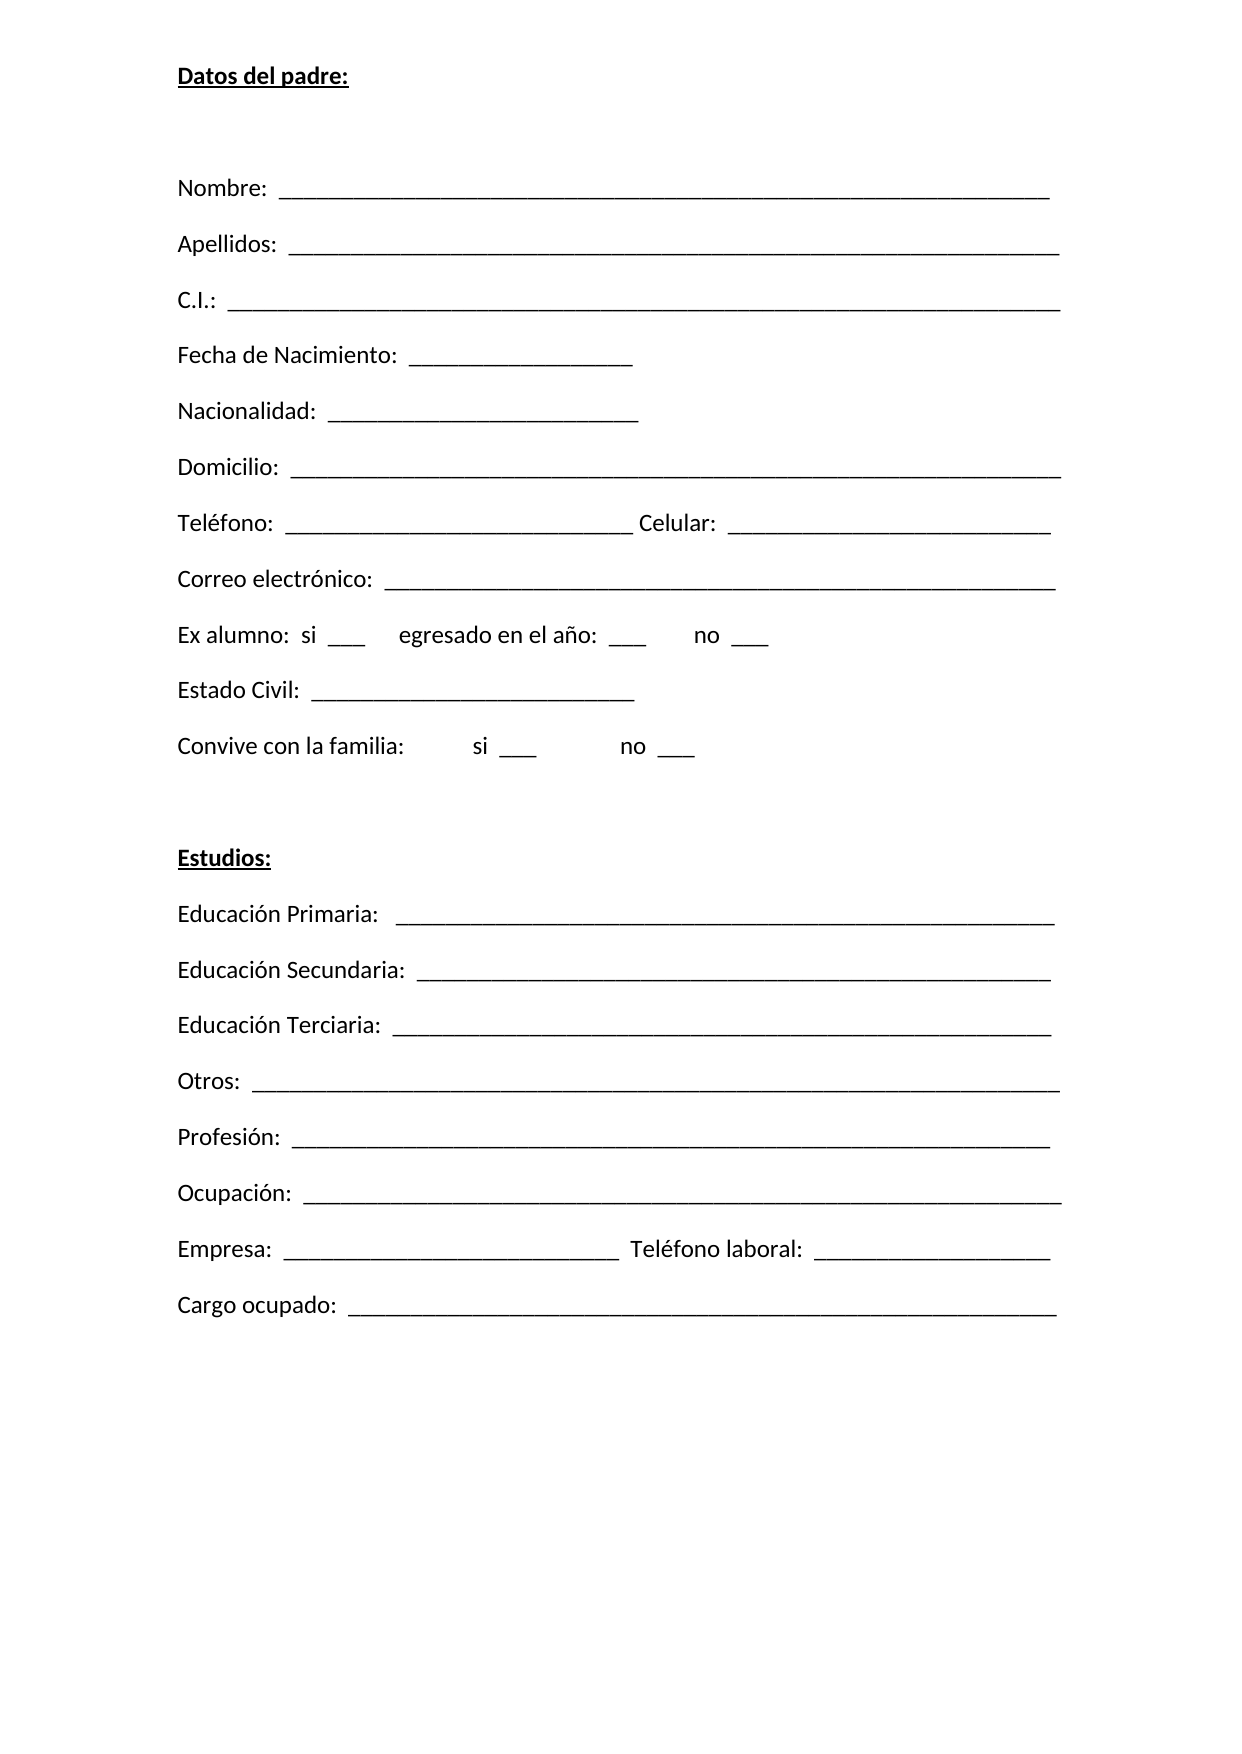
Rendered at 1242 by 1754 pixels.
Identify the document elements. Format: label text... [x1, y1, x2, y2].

text Nacionalidad: _________________________ [177, 395, 1107, 426]
text Educación Terciaria: _____________________________________________________ [177, 1009, 1107, 1040]
text Teléfono: ____________________________ Celular: __________________________ [177, 507, 1107, 538]
text Empresa: ___________________________ Teléfono laboral: ___________________ [177, 1233, 1107, 1263]
text Ocupación: _____________________________________________________________ [177, 1177, 1107, 1208]
text Otros: _________________________________________________________________ [177, 1065, 1107, 1096]
text Correo electrónico: ______________________________________________________ [177, 563, 1107, 593]
text Apellidos: ______________________________________________________________ [177, 228, 1107, 258]
text Estudios: [177, 842, 1107, 873]
text Cargo ocupado: _________________________________________________________ [177, 1289, 1107, 1319]
text Educación Primaria: _____________________________________________________ [177, 898, 1107, 928]
text Profesión: _____________________________________________________________ [177, 1121, 1107, 1152]
text Educación Secundaria: ___________________________________________________ [177, 954, 1107, 984]
text C.I.: ___________________________________________________________________ [177, 284, 1107, 314]
text Datos del padre: [177, 60, 1107, 91]
text Ex alumno: si ___ egresado en el año: ___ no ___ [177, 619, 1107, 649]
text Domicilio: ______________________________________________________________ [177, 451, 1107, 482]
text Estado Civil: __________________________ [177, 674, 1107, 705]
text Nombre: ______________________________________________________________ [177, 172, 1107, 203]
text Convive con la familia: si ___ no ___ [177, 730, 1107, 761]
text Fecha de Nacimiento: __________________ [177, 339, 1107, 370]
